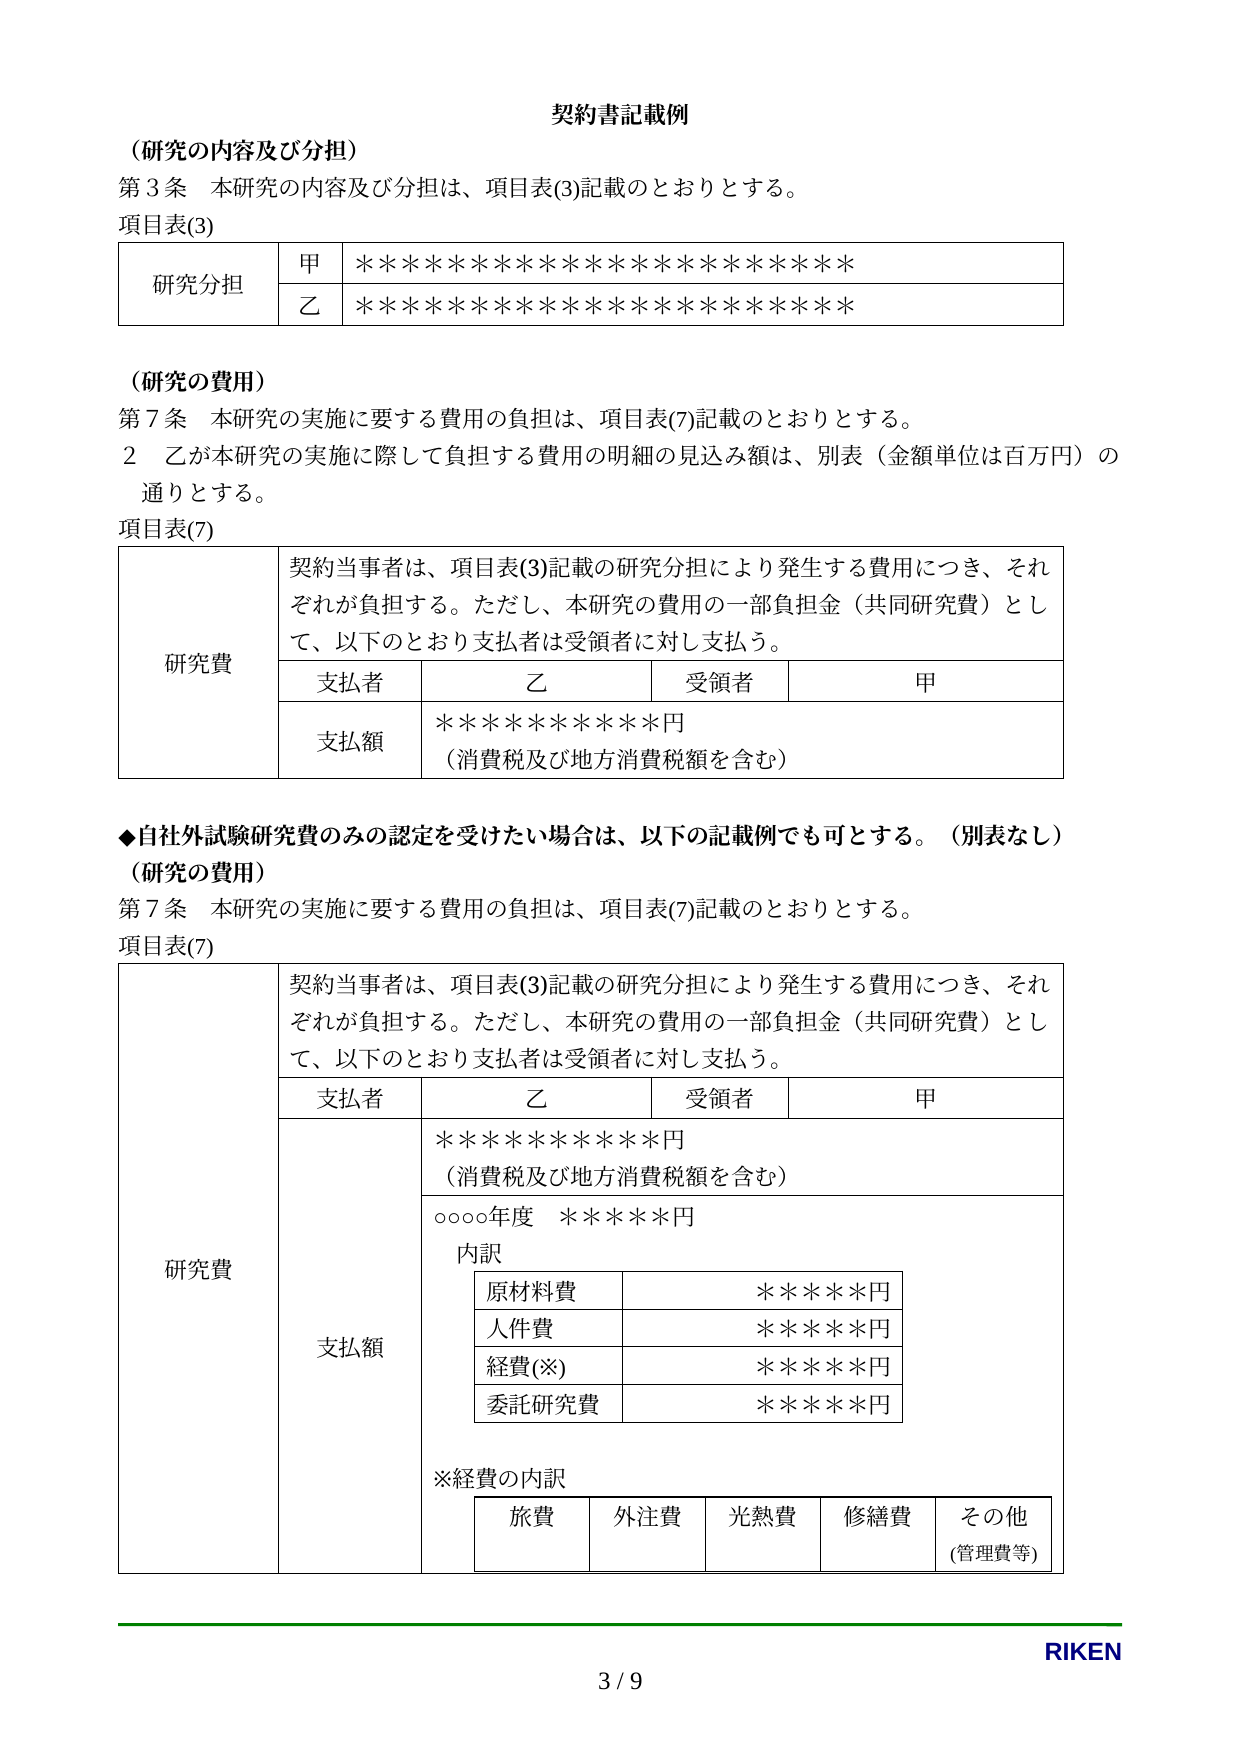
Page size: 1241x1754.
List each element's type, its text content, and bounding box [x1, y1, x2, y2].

text ２ 乙が本研究の実施に際して負担する費用の明細の見込み額は、別表（金額単位は百万円）の通りとする。 [118, 436, 1122, 509]
text 項目表(7) [118, 509, 1122, 546]
text 項目表(7) [118, 926, 1122, 963]
table_header 研究分担 [119, 243, 278, 324]
text （研究の費用） [118, 853, 1122, 889]
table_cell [422, 1196, 1063, 1573]
table_header 契約当事者は、項目表(3)記載の研究分担により発生する費用につき、それぞれが負担する。ただし、本研究の費用の一部負担金（共同研究費）として、以下のとおり支払者は受領者に対し支払う。 [279, 547, 1063, 660]
table_header 研究費 [119, 547, 278, 778]
text （研究の費用） [118, 362, 1122, 399]
text ◆自社外試験研究費のみの認定を受けたい場合は、以下の記載例でも可とする。（別表なし） [118, 816, 1122, 853]
table_cell 支払額 [279, 1119, 421, 1573]
text 第７条 本研究の実施に要する費用の負担は、項目表(7)記載のとおりとする。 [118, 889, 1122, 926]
table_header 甲 [279, 243, 342, 283]
table_header ＊＊＊＊＊＊＊＊＊＊＊＊＊＊＊＊＊＊＊＊＊＊ [343, 243, 1063, 283]
text 項目表(3) [118, 205, 1122, 242]
table_cell 支払者 [279, 1078, 421, 1118]
text 第３条 本研究の内容及び分担は、項目表(3)記載のとおりとする。 [118, 168, 1122, 205]
table_cell 支払額 [279, 702, 421, 778]
table_cell ＊＊＊＊＊＊＊＊＊＊円 （消費税及び地方消費税額を含む） [422, 702, 1063, 778]
table_cell 支払者 [279, 661, 421, 701]
table_header 契約当事者は、項目表(3)記載の研究分担により発生する費用につき、それぞれが負担する。ただし、本研究の費用の一部負担金（共同研究費）として、以下のとおり支払者は受領者に対し支払う。 [279, 964, 1063, 1077]
table_header 研究費 [119, 964, 278, 1573]
text （研究の内容及び分担） [118, 132, 1122, 168]
table_cell ＊＊＊＊＊＊＊＊＊＊円 （消費税及び地方消費税額を含む） [422, 1119, 1063, 1195]
table_cell 甲 [789, 1078, 1063, 1118]
text 第７条 本研究の実施に要する費用の負担は、項目表(7)記載のとおりとする。 [118, 399, 1122, 436]
text 契約書記載例 [118, 95, 1122, 132]
table_cell 甲 [789, 661, 1063, 701]
table_cell 受領者 [652, 661, 788, 701]
table_cell 受領者 [652, 1078, 788, 1118]
table_cell 乙 [422, 1078, 651, 1118]
table_cell 乙 [422, 661, 651, 701]
table_cell 乙 [279, 284, 342, 324]
table_cell ＊＊＊＊＊＊＊＊＊＊＊＊＊＊＊＊＊＊＊＊＊＊ [343, 284, 1063, 324]
